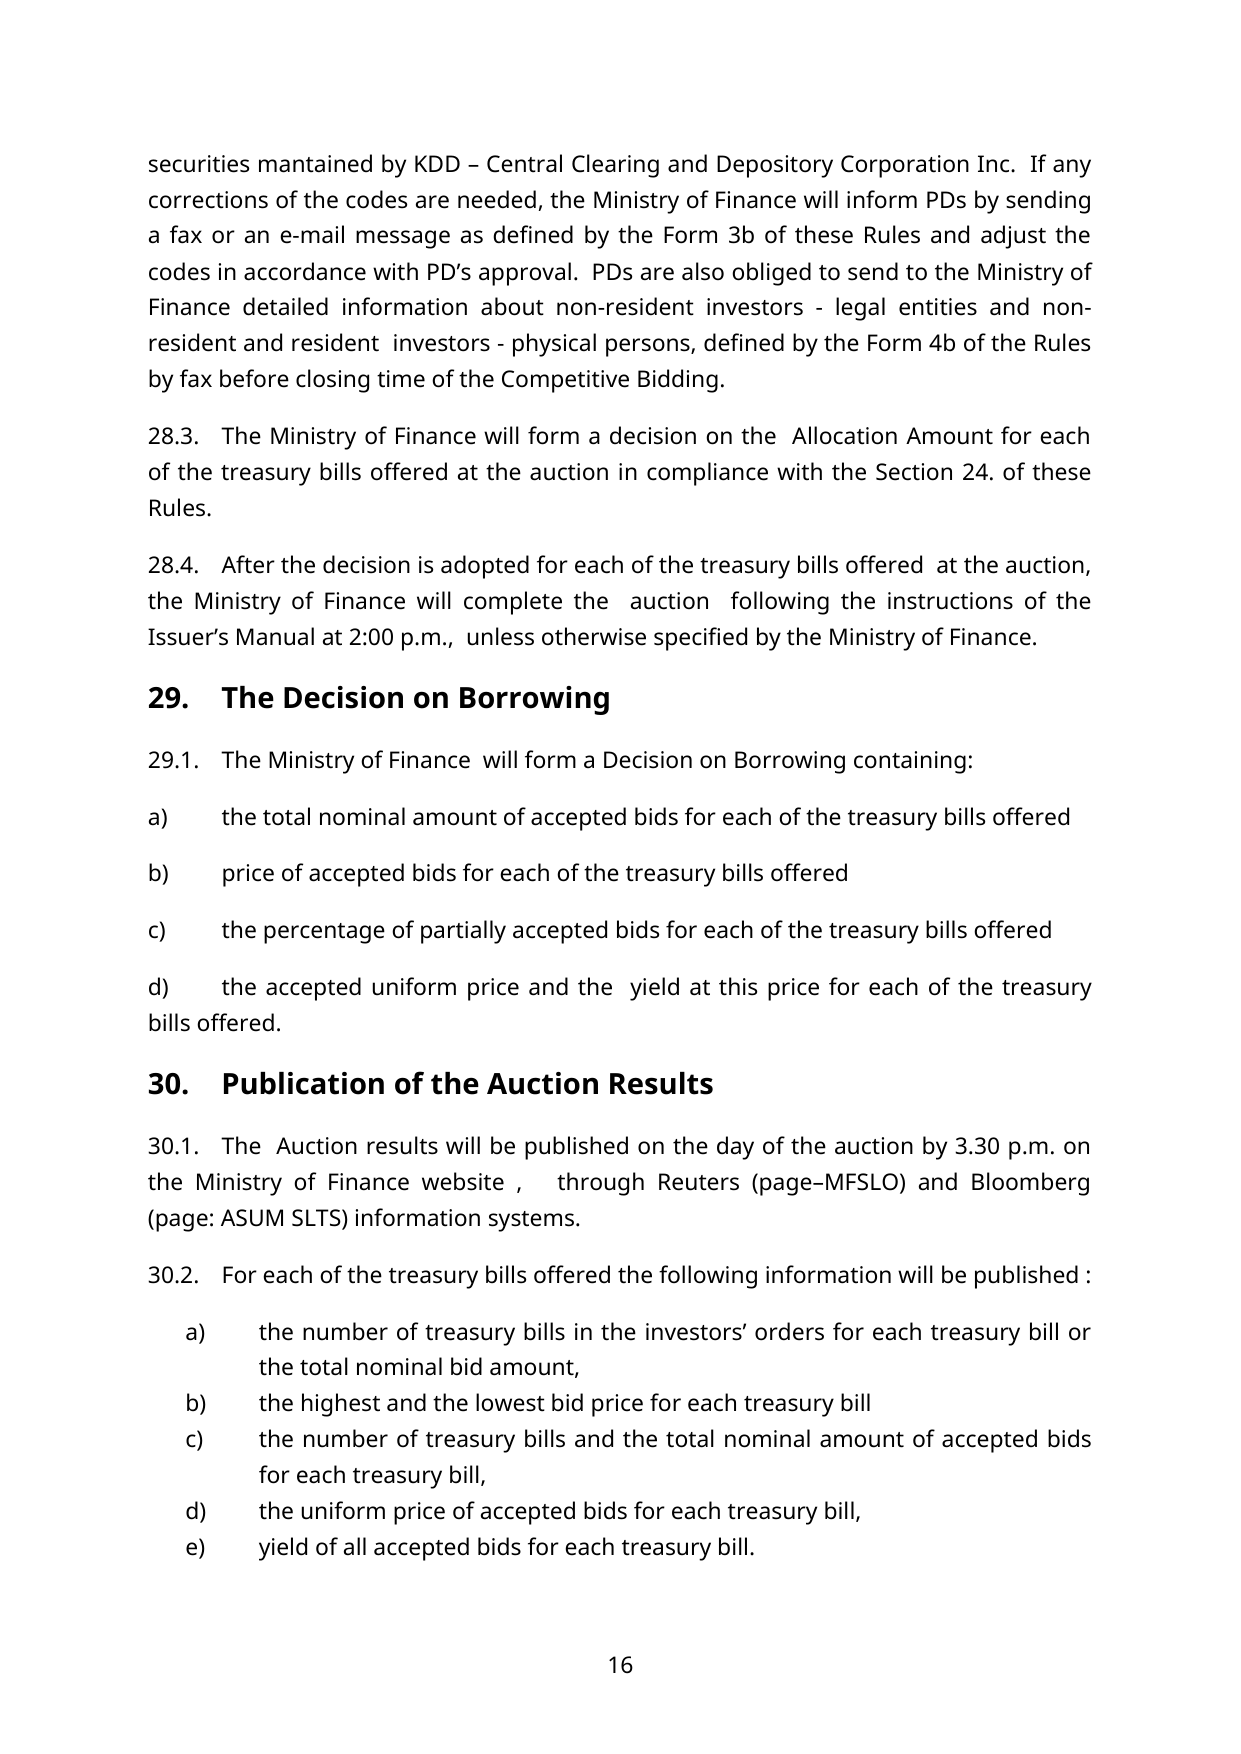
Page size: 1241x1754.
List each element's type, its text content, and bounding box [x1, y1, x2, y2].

list Publication of the Auction Results [148, 1063, 1093, 1103]
text 30.2. For each of the treasury bills offered the following information will be published : [148, 1259, 1093, 1290]
text 28.4. After the decision is adopted for each of the treasury bills offered at the auction, the Ministry of Finance will complete the auction following the instructions of the Issuer’s Manual at 2:00 p.m., unless otherwise specified by the Ministry of Finance. [148, 549, 1093, 652]
text a) the total nominal amount of accepted bids for each of the treasury bills offered [148, 801, 1093, 832]
text d) the accepted uniform price and the yield at this price for each of the treasury bills offered. [148, 971, 1093, 1038]
text b) price of accepted bids for each of the treasury bills offered [148, 857, 1093, 888]
list yield of all accepted bids for each treasury bill. [185, 1531, 1093, 1562]
list the uniform price of accepted bids for each treasury bill, [185, 1495, 1093, 1526]
list The Decision on Borrowing [148, 677, 1093, 717]
list the number of treasury bills and the total nominal amount of accepted bids for each treasury bill, [185, 1423, 1093, 1490]
text 30.1. The Auction results will be published on the day of the auction by 3.30 p.m. on the Ministry of Finance website , through Reuters (page–MFSLO) and Bloomberg (page: ASUM SLTS) information systems. [148, 1130, 1093, 1233]
list the number of treasury bills in the investors’ orders for each treasury bill or the total nominal bid amount, [185, 1315, 1093, 1383]
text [148, 148, 1093, 394]
text 29.1. The Ministry of Finance will form a Decision on Borrowing containing: [148, 744, 1093, 775]
list the highest and the lowest bid price for each treasury bill [185, 1387, 1093, 1418]
text c) the percentage of partially accepted bids for each of the treasury bills offered [148, 914, 1093, 945]
text 28.3. The Ministry of Finance will form a decision on the Allocation Amount for each of the treasury bills offered at the auction in compliance with the Section 24. of these Rules. [148, 420, 1093, 523]
